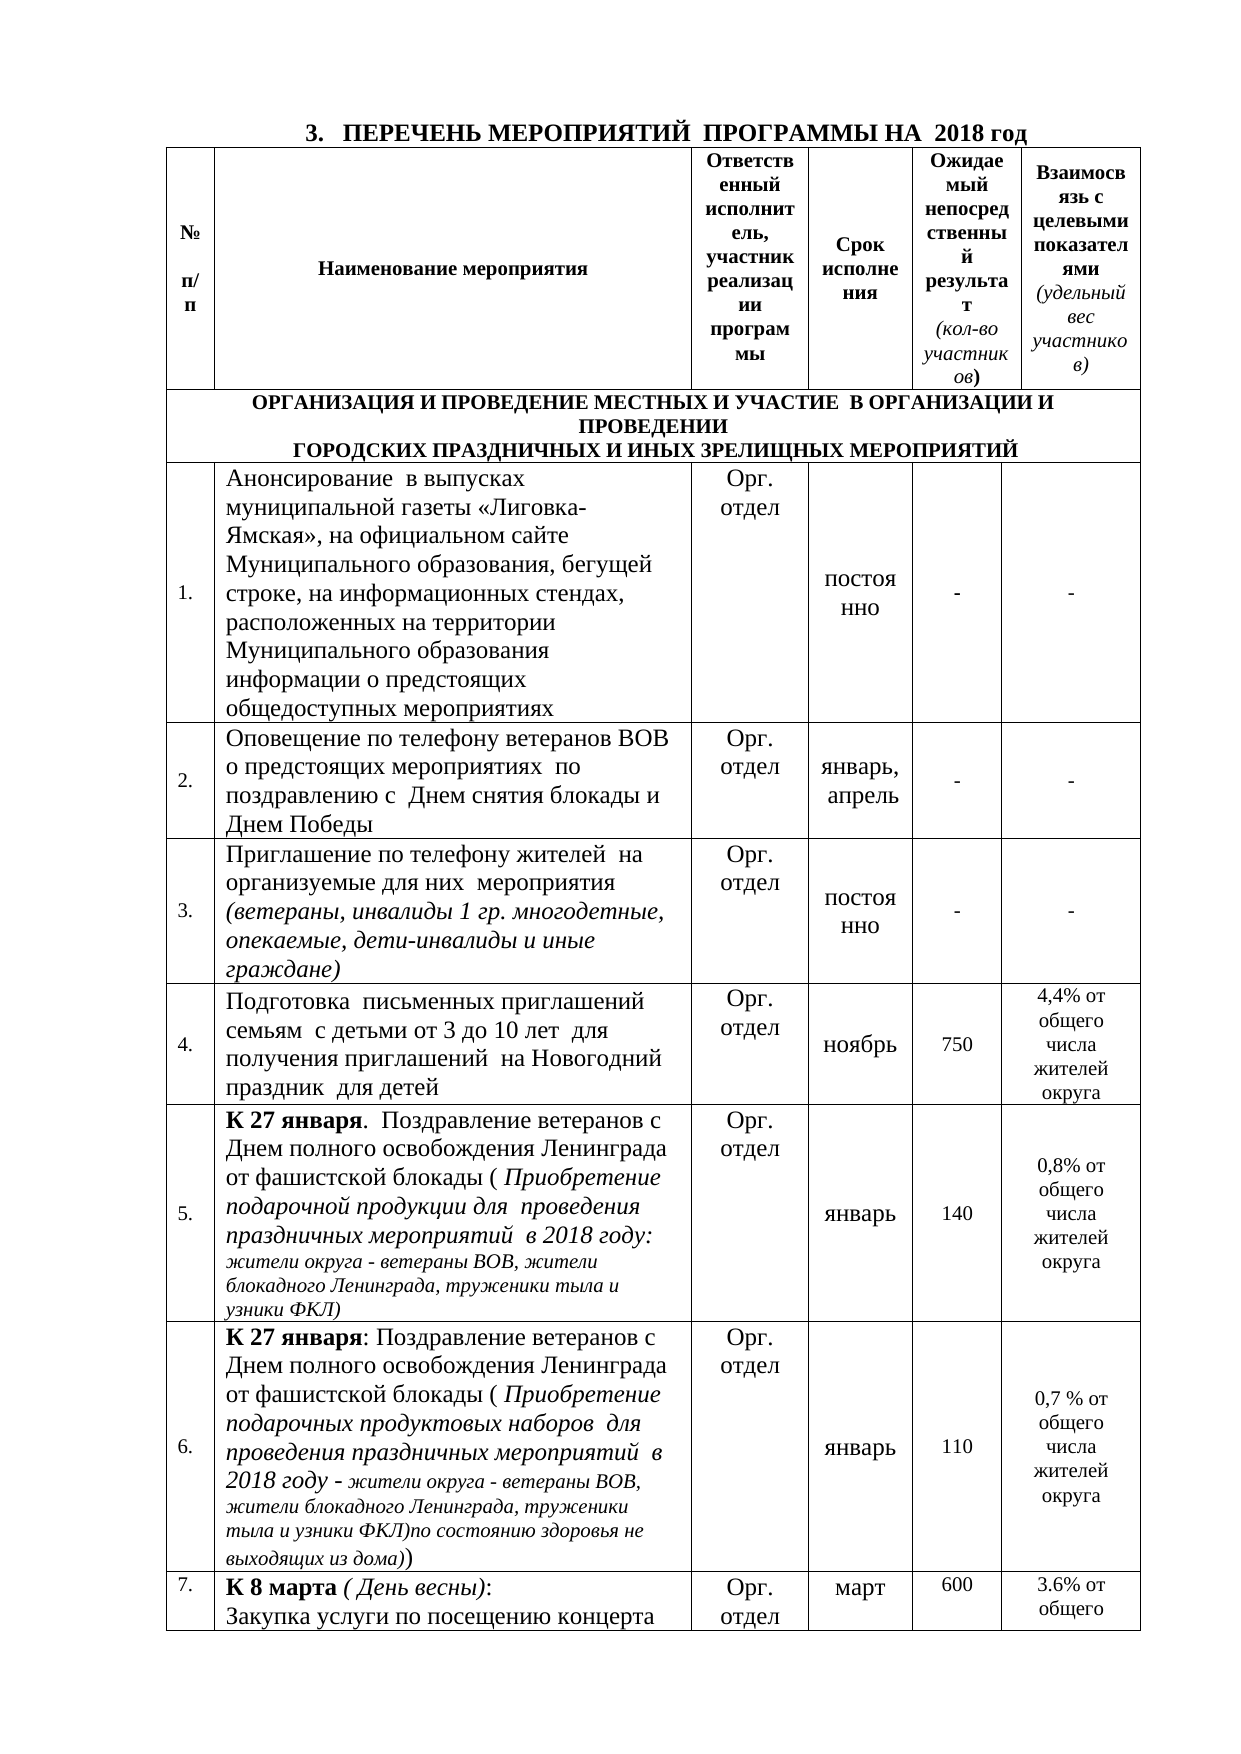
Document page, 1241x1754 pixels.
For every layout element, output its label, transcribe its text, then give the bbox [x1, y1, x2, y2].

table_cell Орг. отдел [692, 1322, 808, 1571]
table_cell К 27 января: Поздравление ветеранов с Днем полного освобождения Ленинграда от фашистской блокады ( Приобретение подарочных продуктовых наборов для проведения праздничных мероприятий в 2018 году - жители округа - ветераны ВОВ, жители блокадного Ленинграда, труженики тыла и узники ФКЛ)по состоянию здоровья не выходящих из дома)) [215, 1322, 691, 1571]
table_cell 600 [913, 1572, 1001, 1630]
table_cell - [913, 463, 1001, 722]
table_header № п/п [167, 148, 214, 388]
table_cell [167, 723, 214, 838]
table_cell К 27 января. Поздравление ветеранов с Днем полного освобождения Ленинграда от фашистской блокады ( Приобретение подарочной продукции для проведения праздничных мероприятий в 2018 году: жители округа - ветераны ВОВ, жители блокадного Ленинграда, труженики тыла и узники ФКЛ) [215, 1105, 691, 1321]
table_header Взаимосвязь с целевыми показателями (удельный вес участников) [1022, 148, 1140, 388]
table_cell Подготовка письменных приглашений семьям с детьми от 3 до 10 лет для получения приглашений на Новогодний праздник для детей [215, 984, 691, 1104]
table_header Ответственный исполнитель, участник реализации программы [692, 148, 808, 388]
table_cell - [1002, 839, 1140, 982]
table_cell Орг. отдел [692, 1105, 808, 1321]
table_cell 0,7 % от общего числа жителей округа [1002, 1322, 1140, 1571]
table_cell - [1002, 463, 1140, 722]
table_cell ОРГАНИЗАЦИЯ И ПРОВЕДЕНИЕ МЕСТНЫХ И УЧАСТИЕ В ОРГАНИЗАЦИИ И ПРОВЕДЕНИИ ГОРОДСКИХ ПРАЗДНИЧНЫХ И ИНЫХ ЗРЕЛИЩНЫХ МЕРОПРИЯТИЙ [167, 390, 1140, 462]
table_cell постоянно [809, 463, 912, 722]
table_cell Оповещение по телефону ветеранов ВОВ о предстоящих мероприятиях по поздравлению с Днем снятия блокады и Днем Победы [215, 723, 691, 838]
table_header Наименование мероприятия [215, 148, 691, 388]
table_cell январь [809, 1322, 912, 1571]
table_cell Орг. отдел [692, 984, 808, 1104]
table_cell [1002, 1572, 1140, 1630]
table_cell [167, 984, 214, 1104]
table_cell [167, 1322, 214, 1571]
table_cell [167, 463, 214, 722]
table_cell январь, апрель [809, 723, 912, 838]
table_cell Анонсирование в выпусках муниципальной газеты «Лиговка-Ямская», на официальном сайте Муниципального образования, бегущей строке, на информационных стендах, расположенных на территории Муниципального образования информации о предстоящих общедоступных мероприятиях [215, 463, 691, 722]
table_cell [167, 839, 214, 982]
table_cell - [913, 839, 1001, 982]
table_cell ноябрь [809, 984, 912, 1104]
table_cell [167, 1572, 214, 1630]
table_cell 750 [913, 984, 1001, 1104]
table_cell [215, 1572, 691, 1630]
table_cell Орг. отдел [692, 723, 808, 838]
table_cell Орг. отдел [692, 463, 808, 722]
table_cell - [913, 723, 1001, 838]
table_header Срок исполнения [809, 148, 912, 388]
table_header Ожидаемый непосредственный результат (кол-во участников) [913, 148, 1021, 388]
table_cell - [1002, 723, 1140, 838]
list ПЕРЕЧЕНЬ МЕРОПРИЯТИЙ ПРОГРАММЫ НА 2018 год [181, 118, 1152, 147]
table_cell 4,4% от общего числа жителей округа [1002, 984, 1140, 1104]
table_cell март [809, 1572, 912, 1630]
table_cell январь [809, 1105, 912, 1321]
table_cell 0,8% от общего числа жителей округа [1002, 1105, 1140, 1321]
table_cell 140 [913, 1105, 1001, 1321]
table_cell постоянно [809, 839, 912, 982]
table_cell [167, 1105, 214, 1321]
table_cell Орг. отдел [692, 839, 808, 982]
table_cell 110 [913, 1322, 1001, 1571]
table_cell Приглашение по телефону жителей на организуемые для них мероприятия (ветераны, инвалиды 1 гр. многодетные, опекаемые, дети-инвалиды и иные граждане) [215, 839, 691, 982]
table_cell Орг. отдел [692, 1572, 808, 1630]
